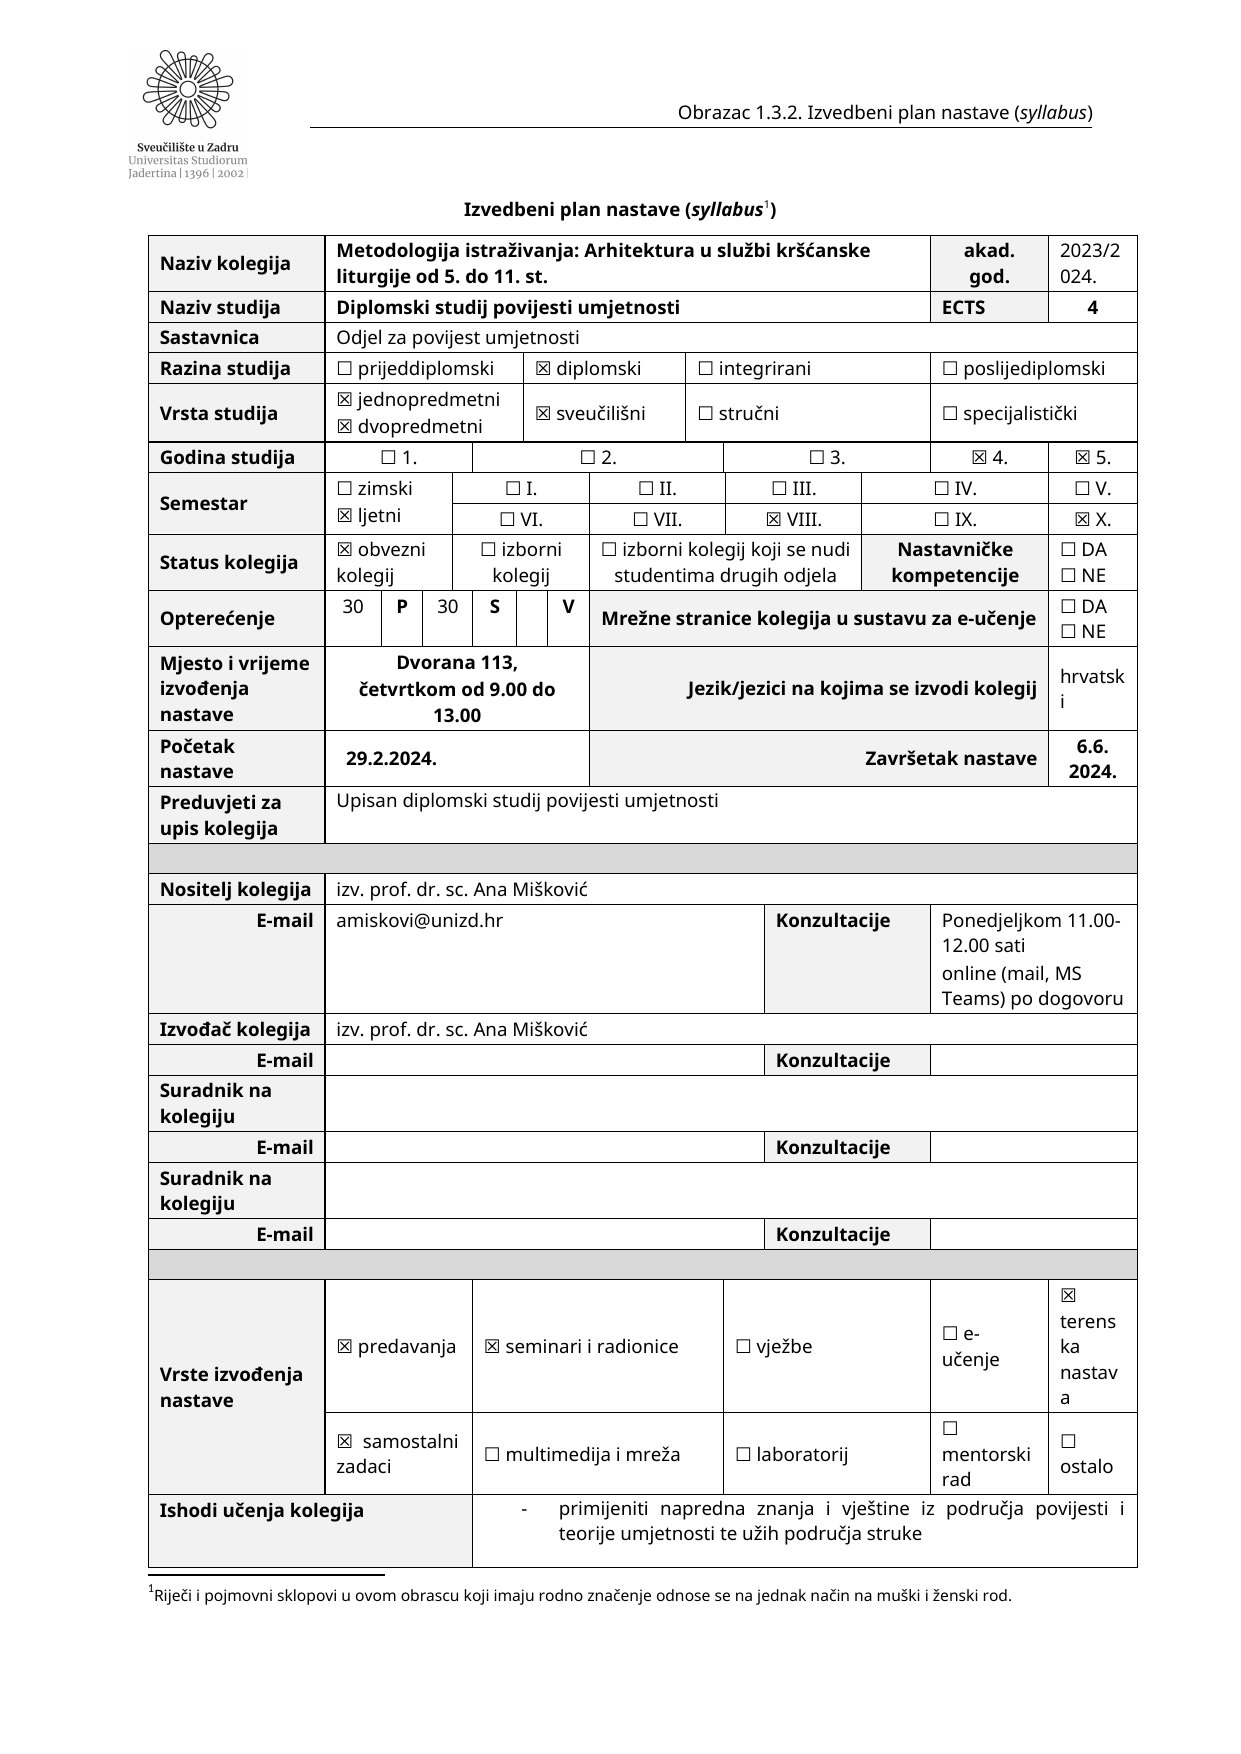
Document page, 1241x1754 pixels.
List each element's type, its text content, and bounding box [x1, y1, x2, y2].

table_cell [326, 1076, 1137, 1131]
table_cell ☐ izborni kolegij koji se nudi studentima drugih odjela [590, 535, 861, 590]
table_cell Suradnik na kolegiju [149, 1163, 324, 1218]
table_cell ☒ sveučilišni [524, 384, 685, 441]
table_cell [517, 591, 547, 646]
table_cell S [473, 591, 516, 646]
table_cell ☐ laboratorij [724, 1413, 930, 1494]
table_cell P [382, 591, 422, 646]
table_cell [149, 1250, 1137, 1279]
table_cell hrvatski [1049, 647, 1137, 730]
table_cell Suradnik na kolegiju [149, 1076, 324, 1131]
table_cell ☐ III. [726, 473, 861, 503]
table_cell Sastavnica [149, 323, 324, 352]
table_cell Nositelj kolegija [149, 874, 324, 904]
table_cell Ishodi učenja kolegija [149, 1495, 472, 1567]
table_cell ☒ 4. [931, 443, 1048, 472]
table_cell Nastavničke kompetencije [862, 535, 1048, 590]
table_cell ☐ e-učenje [931, 1280, 1048, 1412]
table_cell Vrste izvođenja nastave [149, 1280, 324, 1494]
table_cell Naziv studija [149, 292, 324, 322]
table_cell E-mail [149, 1132, 324, 1162]
table_cell Jezik/jezici na kojima se izvodi kolegij [590, 647, 1048, 730]
table_cell Godina studija [149, 443, 324, 472]
table_cell 4 [1049, 292, 1137, 322]
table_cell ☐ DA ☐ NE [1049, 535, 1137, 590]
table_cell Mrežne stranice kolegija u sustavu za e-učenje [590, 591, 1048, 646]
table_cell Završetak nastave [590, 731, 1048, 786]
table_cell ☐ I. [453, 473, 589, 503]
table_cell Odjel za povijest umjetnosti [326, 323, 1137, 352]
table_cell ☐ DA ☐ NE [1049, 591, 1137, 646]
table_cell Upisan diplomski studij povijesti umjetnosti [326, 787, 1137, 842]
table_cell ☐ VII. [590, 504, 725, 533]
table_cell [931, 1219, 1137, 1249]
table_cell Semestar [149, 473, 324, 533]
table_cell ☐ IX. [862, 504, 1048, 533]
table_cell [931, 1045, 1137, 1075]
table_cell ☒ samostalni zadaci [326, 1413, 472, 1494]
table_cell ☐ 3. [724, 443, 930, 472]
table_cell 30 [423, 591, 472, 646]
table_cell ☐ II. [590, 473, 725, 503]
table_header Metodologija istraživanja: Arhitektura u službi kršćanske liturgije od 5. do 11. st. [326, 236, 930, 291]
table_cell ☐ stručni [686, 384, 930, 441]
table_cell amiskovi@unizd.hr [326, 905, 764, 1013]
table_cell ☒ X. [1049, 504, 1137, 533]
table_cell Preduvjeti za upis kolegija [149, 787, 324, 842]
table_cell V [548, 591, 589, 646]
table_cell ☒ seminari i radionice [473, 1280, 723, 1412]
table_cell Konzultacije [765, 1219, 930, 1249]
table_cell izv. prof. dr. sc. Ana Mišković [326, 874, 1137, 904]
table_cell ☐ 1. [326, 443, 472, 472]
table_cell Razina studija [149, 353, 324, 383]
table_cell [326, 1219, 764, 1249]
table_cell [931, 1132, 1137, 1162]
table_cell [326, 1132, 764, 1162]
table_cell 30 [326, 591, 381, 646]
table_cell ☐ V. [1049, 473, 1137, 503]
table_cell ☒ 5. [1049, 443, 1137, 472]
table_cell ☐ zimski ☒ ljetni [326, 473, 452, 533]
table_cell ☒ diplomski [524, 353, 685, 383]
table_cell ☒ jednopredmetni ☒ dvopredmetni [326, 384, 523, 441]
table_header Naziv kolegija [149, 236, 324, 291]
table_cell ☐ mentorski rad [931, 1413, 1048, 1494]
table_cell ☐ prijeddiplomski [326, 353, 523, 383]
table_header akad. god. [931, 236, 1048, 291]
table_cell 29.2.2024. [326, 731, 589, 786]
table_cell [326, 1163, 1137, 1218]
table_cell ☐ izborni kolegij [453, 535, 589, 590]
table_cell ☐ specijalistički [931, 384, 1137, 441]
table_cell 6.6. 2024. [1049, 731, 1137, 786]
table_cell ☐ multimedija i mreža [473, 1413, 723, 1494]
table_cell Konzultacije [765, 1132, 930, 1162]
table_cell ☐ vježbe [724, 1280, 930, 1412]
table_cell E-mail [149, 1219, 324, 1249]
table_cell [326, 1045, 764, 1075]
table_cell ☐ poslijediplomski [931, 353, 1137, 383]
table_cell ☒ VIII. [726, 504, 861, 533]
table_cell ☐ integrirani [686, 353, 930, 383]
table_cell Diplomski studij povijesti umjetnosti [326, 292, 930, 322]
table_cell E-mail [149, 1045, 324, 1075]
table_cell Izvođač kolegija [149, 1014, 324, 1044]
table_cell E-mail [149, 905, 324, 1013]
table_cell ☐ VI. [453, 504, 589, 533]
table_cell ☒ terenska nastava [1049, 1280, 1137, 1412]
table_cell ☐ ostalo [1049, 1413, 1137, 1494]
table_cell Dvorana 113, četvrtkom od 9.00 do 13.00 [326, 647, 589, 730]
table_cell Ponedjeljkom 11.00-12.00 sati online (mail, MS Teams) po dogovoru [931, 905, 1137, 1013]
table_cell Mjesto i vrijeme izvođenja nastave [149, 647, 324, 730]
table_cell ☒ obvezni kolegij [326, 535, 452, 590]
table_cell ECTS [931, 292, 1048, 322]
table_cell Početak nastave [149, 731, 324, 786]
table_cell ☐ 2. [473, 443, 723, 472]
table_cell ☐ IV. [862, 473, 1048, 503]
table_cell Opterećenje [149, 591, 324, 646]
picture [128, 50, 248, 179]
table_cell [149, 844, 1137, 873]
table_cell Konzultacije [765, 1045, 930, 1075]
text Izvedbeni plan nastave (syllabus) [148, 197, 1092, 222]
table_cell Status kolegija [149, 535, 324, 590]
table_header 2023/2024. [1049, 236, 1137, 291]
table_cell ☒ predavanja [326, 1280, 472, 1412]
table_cell Vrsta studija [149, 384, 324, 441]
table_cell izv. prof. dr. sc. Ana Mišković [326, 1014, 1137, 1044]
table_cell Konzultacije [765, 905, 930, 1013]
